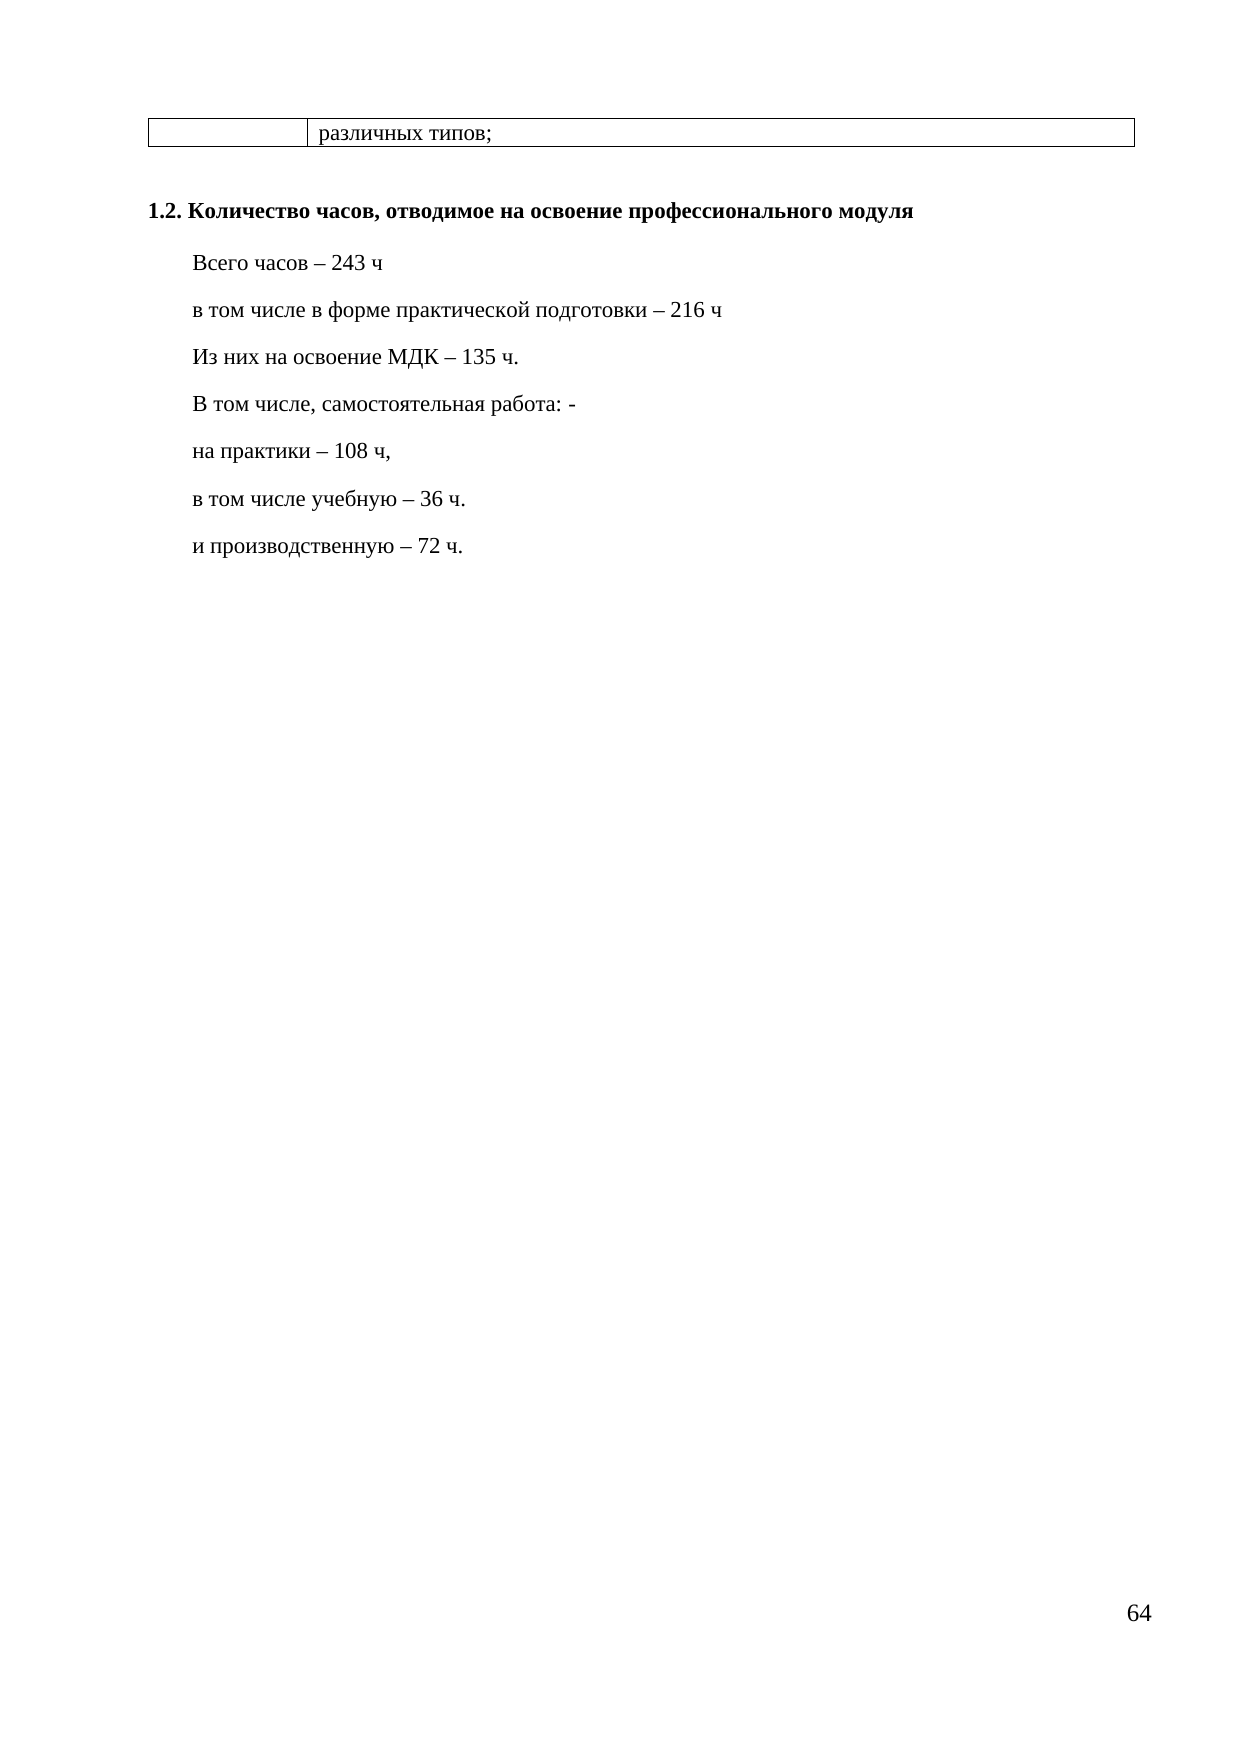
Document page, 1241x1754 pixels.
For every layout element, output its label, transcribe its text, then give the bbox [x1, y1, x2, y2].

text В том числе, самостоятельная работа: - [148, 390, 1152, 417]
text в том числе учебную – 36 ч. [148, 484, 1152, 511]
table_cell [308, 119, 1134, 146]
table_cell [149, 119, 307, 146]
text в том числе в форме практической подготовки – 216 ч [148, 296, 1152, 322]
text и производственную – 72 ч. [148, 532, 1152, 558]
text Всего часов – 243 ч [148, 249, 1152, 275]
text Из них на освоение МДК – 135 ч. [148, 343, 1152, 369]
text 1.2. Количество часов, отводимое на освоение профессионального модуля [148, 198, 1152, 224]
text на практики – 108 ч, [148, 437, 1152, 464]
